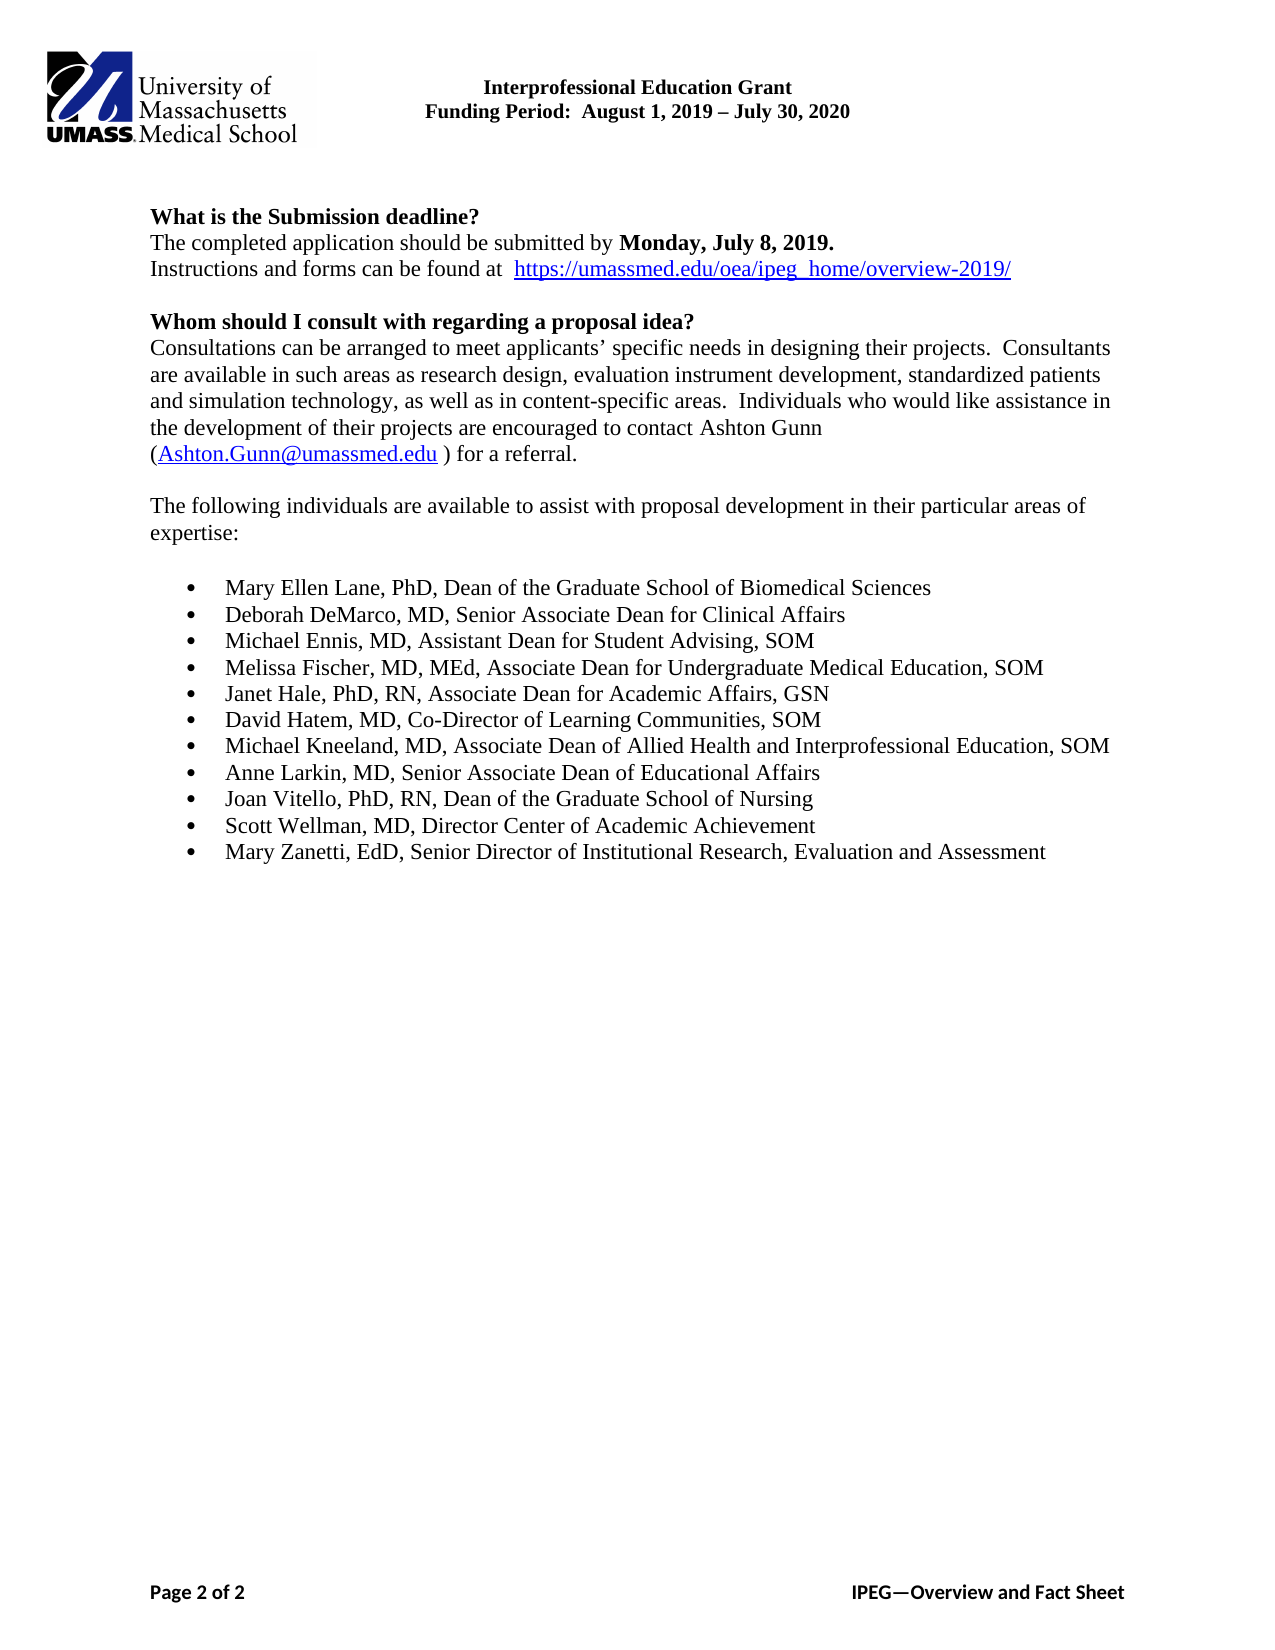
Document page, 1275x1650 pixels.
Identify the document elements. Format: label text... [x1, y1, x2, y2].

list Michael Ennis, MD, Assistant Dean for Student Advising, SOM [187, 627, 1125, 653]
text (Ashton.Gunn@umassmed.edu ) for a referral. [150, 440, 1125, 466]
list Janet Hale, PhD, RN, Associate Dean for Academic Affairs, GSN [187, 680, 1125, 706]
text Whom should I consult with regarding a proposal idea? [150, 308, 1125, 334]
text Instructions and forms can be found at https://umassmed.edu/oea/ipeg_home/overview-2019/ [150, 255, 1125, 282]
text The following individuals are available to assist with proposal development in their particular areas of expertise: [150, 493, 1125, 545]
list Michael Kneeland, MD, Associate Dean of Allied Health and Interprofessional Education, SOM [187, 733, 1125, 759]
text Consultations can be arranged to meet applicants’ specific needs in designing their projects. Consultants are available in such areas as research design, evaluation instrument development, standardized patients and simulation technology, as well as in content-specific areas. Individuals who would like assistance in the development of their projects are encouraged to contact Ashton Gunn [150, 334, 1125, 440]
list Scott Wellman, MD, Director Center of Academic Achievement [187, 812, 1125, 838]
list David Hatem, MD, Co-Director of Learning Communities, SOM [187, 706, 1125, 733]
list Deborah DeMarco, MD, Senior Associate Dean for Clinical Affairs [187, 601, 1125, 627]
list Mary Zanetti, EdD, Senior Director of Institutional Research, Evaluation and Assessment [187, 838, 1125, 864]
picture [42, 51, 318, 148]
list Mary Ellen Lane, PhD, Dean of the Graduate School of Biomedical Sciences [187, 574, 1125, 601]
list Anne Larkin, MD, Senior Associate Dean of Educational Affairs [187, 759, 1125, 785]
text What is the Submission deadline? [150, 203, 1125, 229]
text The completed application should be submitted by Monday, July 8, 2019. [150, 229, 1125, 255]
list Melissa Fischer, MD, MEd, Associate Dean for Undergraduate Medical Education, SOM [187, 653, 1125, 680]
list Joan Vitello, PhD, RN, Dean of the Graduate School of Nursing [187, 785, 1125, 812]
